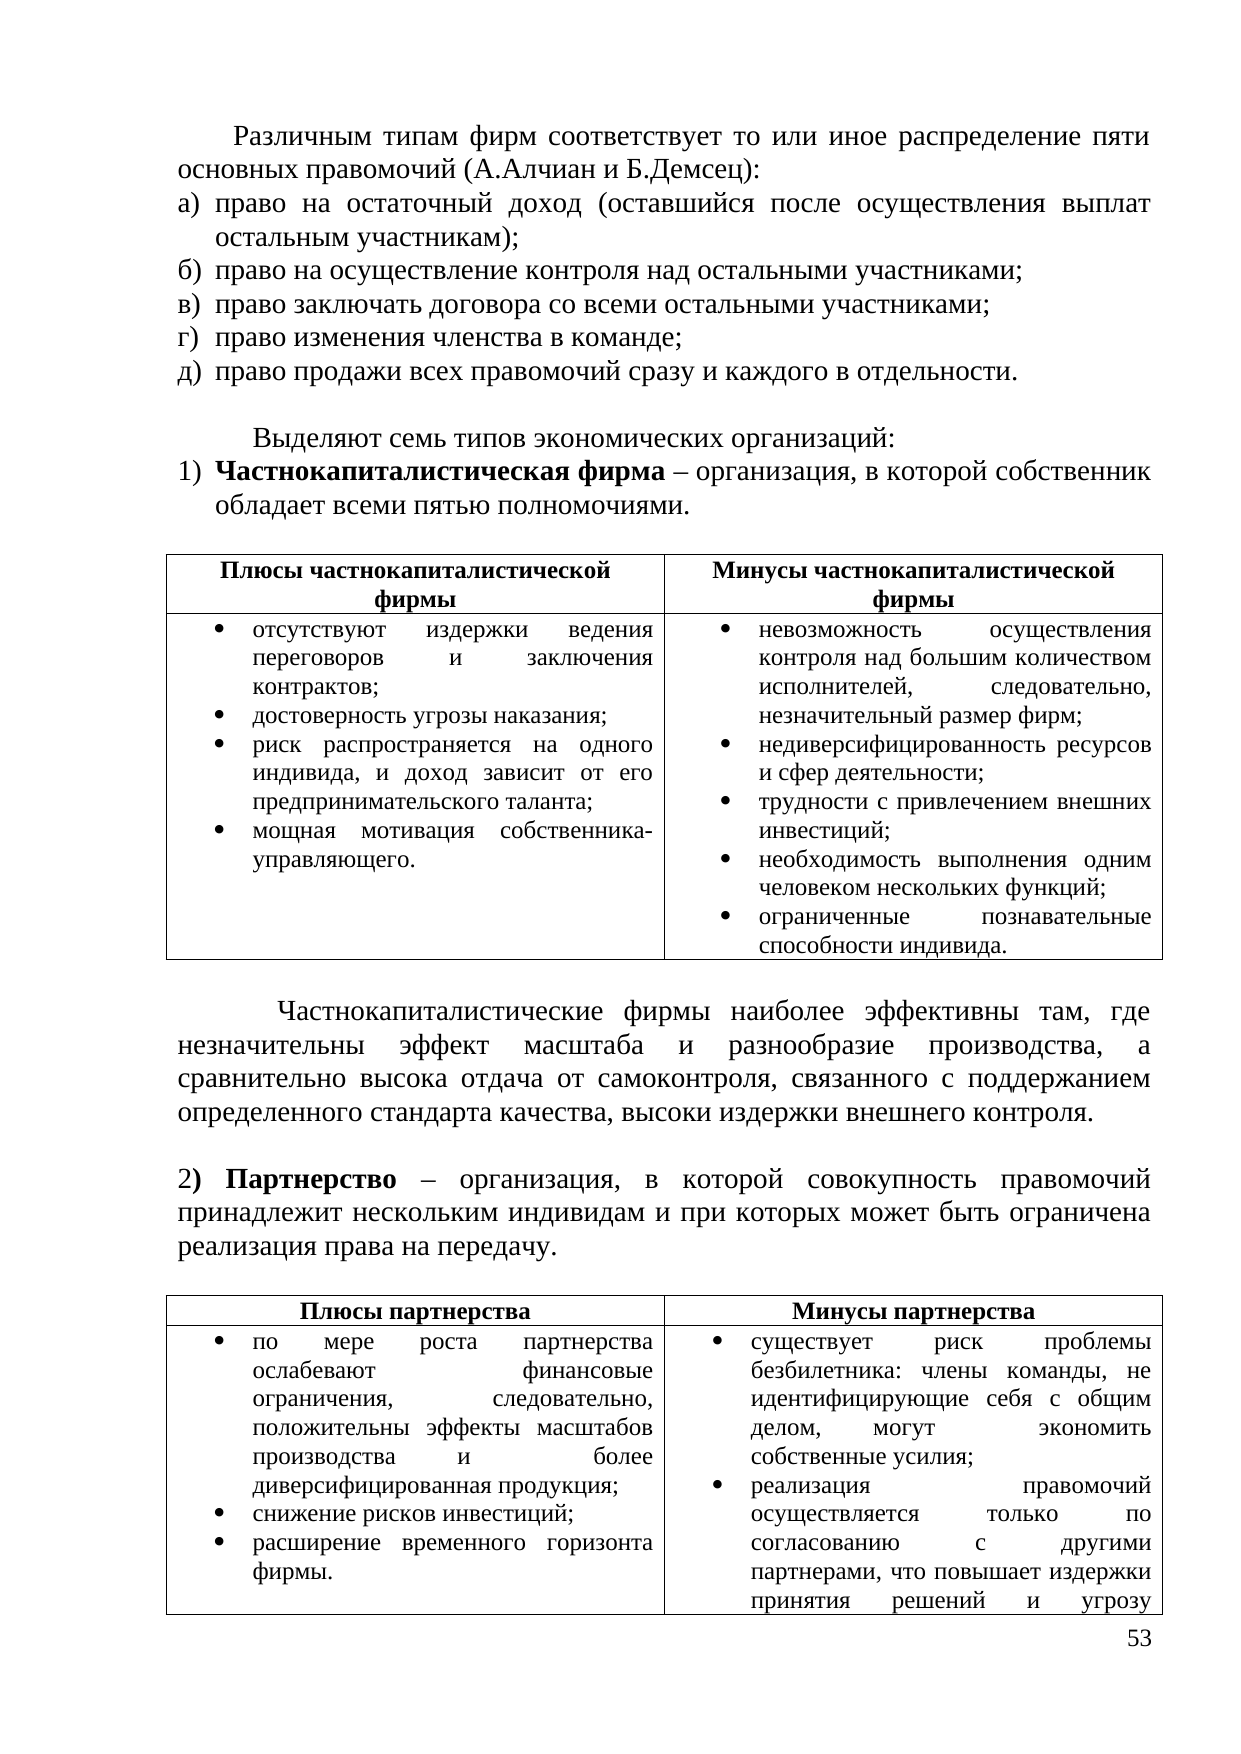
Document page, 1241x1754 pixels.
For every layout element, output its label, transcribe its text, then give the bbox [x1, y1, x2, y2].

text Частнокапиталистические фирмы наиболее эффективны там, где незначительны эффект масштаба и разнообразие производства, а сравнительно высока отдача от самоконтроля, связанного с поддержанием определенного стандарта качества, высоки издержки внешнего контроля. [177, 993, 1152, 1127]
table_cell невозможность осуществления контроля над большим количеством исполнителей, следовательно, незначительный размер фирм; недиверсифицированность ресурсов и сфер деятельности; трудности с привлечением внешних инвестиций; необходимость выполнения одним человеком нескольких функций; ограниченные познавательные способности индивида. [665, 614, 1162, 959]
list право заключать договора со всеми остальными участниками; [177, 286, 1152, 319]
list право на осуществление контроля над остальными участниками; [177, 252, 1152, 286]
list Частнокапиталистическая фирма – организация, в которой собственник обладает всеми пятью полномочиями. [177, 453, 1152, 521]
list право на остаточный доход (оставшийся после осуществления выплат остальным участникам); [177, 185, 1152, 252]
table_header Плюсы частнокапиталистической фирмы [167, 555, 664, 613]
table_header Минусы частнокапиталистической фирмы [665, 555, 1162, 613]
list право изменения членства в команде; [177, 319, 1152, 353]
table_cell отсутствуют издержки ведения переговоров и заключения контрактов; достоверность угрозы наказания; риск распространяется на одного индивида, и доход зависит от его предпринимательского таланта; мощная мотивация собственника-управляющего. [167, 614, 664, 959]
text Выделяют семь типов экономических организаций: [177, 420, 1152, 453]
table_header Плюсы партнерства [167, 1296, 664, 1325]
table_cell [167, 1326, 664, 1613]
text Различным типам фирм соответствует то или иное распределение пяти основных правомочий (А.Алчиан и Б.Демсец): [177, 118, 1152, 185]
text 2) Партнерство – организация, в которой совокупность правомочий принадлежит нескольким индивидам и при которых может быть ограничена реализация права на передачу. [177, 1161, 1152, 1262]
table_header Минусы партнерства [665, 1296, 1162, 1325]
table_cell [665, 1326, 1162, 1613]
list право продажи всех правомочий сразу и каждого в отдельности. [177, 353, 1152, 386]
